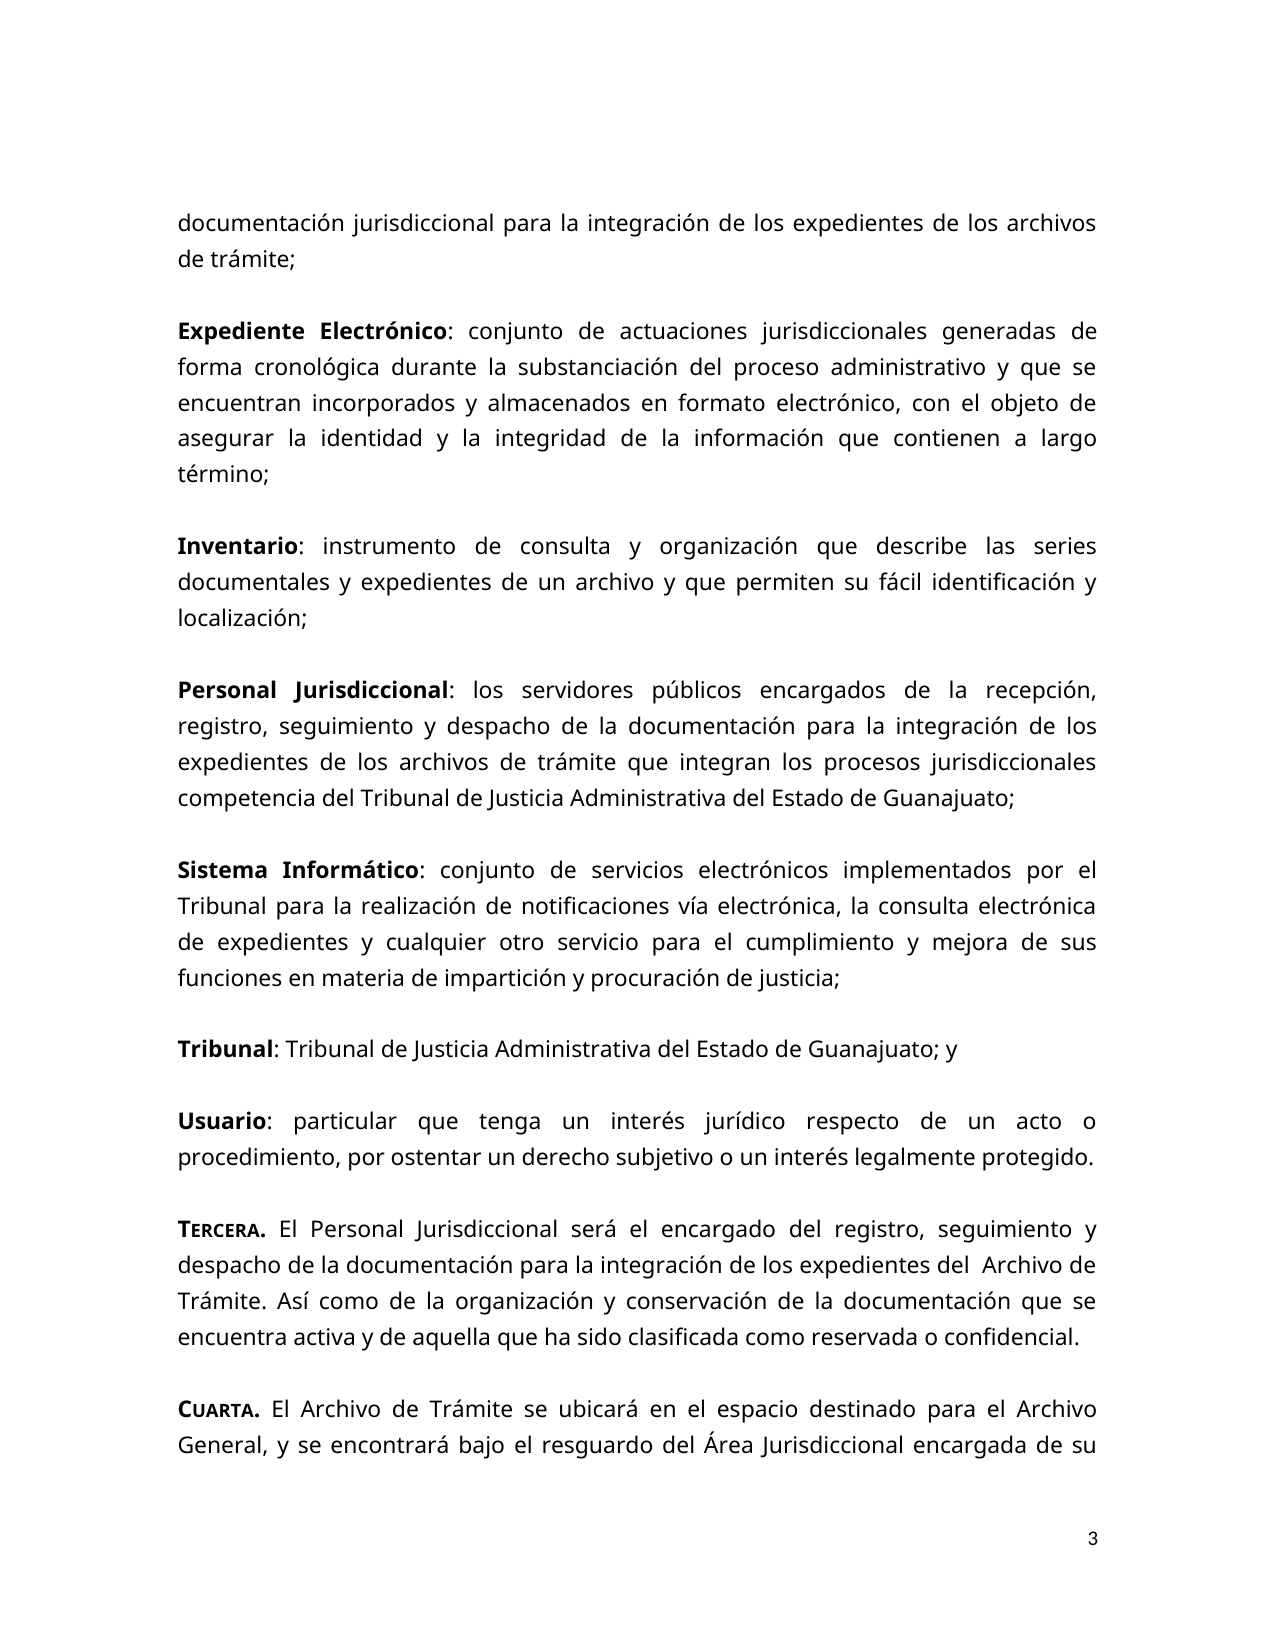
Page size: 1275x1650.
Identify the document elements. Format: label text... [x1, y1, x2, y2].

text Tercera. El Personal Jurisdiccional será el encargado del registro, seguimiento y despacho de la documentación para la integración de los expedientes del Archivo de Trámite. Así como de la organización y conservación de la documentación que se encuentra activa y de aquella que ha sido clasificada como reservada o confidencial. [177, 1213, 1098, 1352]
text Expediente Electrónico: conjunto de actuaciones jurisdiccionales generadas de forma cronológica durante la substanciación del proceso administrativo y que se encuentran incorporados y almacenados en formato electrónico, con el objeto de asegurar la identidad y la integridad de la información que contienen a largo término; [177, 314, 1098, 489]
text Sistema Informático: conjunto de servicios electrónicos implementados por el Tribunal para la realización de notificaciones vía electrónica, la consulta electrónica de expedientes y cualquier otro servicio para el cumplimiento y mejora de sus funciones en materia de impartición y procuración de justicia; [177, 854, 1098, 993]
text Usuario: particular que tenga un interés jurídico respecto de un acto o procedimiento, por ostentar un derecho subjetivo o un interés legalmente protegido. [177, 1105, 1098, 1172]
text Tribunal: Tribunal de Justicia Administrativa del Estado de Guanajuato; y [177, 1033, 1098, 1064]
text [177, 1393, 1098, 1460]
text Personal Jurisdiccional: los servidores públicos encargados de la recepción, registro, seguimiento y despacho de la documentación para la integración de los expedientes de los archivos de trámite que integran los procesos jurisdiccionales competencia del Tribunal de Justicia Administrativa del Estado de Guanajuato; [177, 674, 1098, 813]
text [177, 207, 1098, 274]
text Inventario: instrumento de consulta y organización que describe las series documentales y expedientes de un archivo y que permiten su fácil identificación y localización; [177, 530, 1098, 633]
